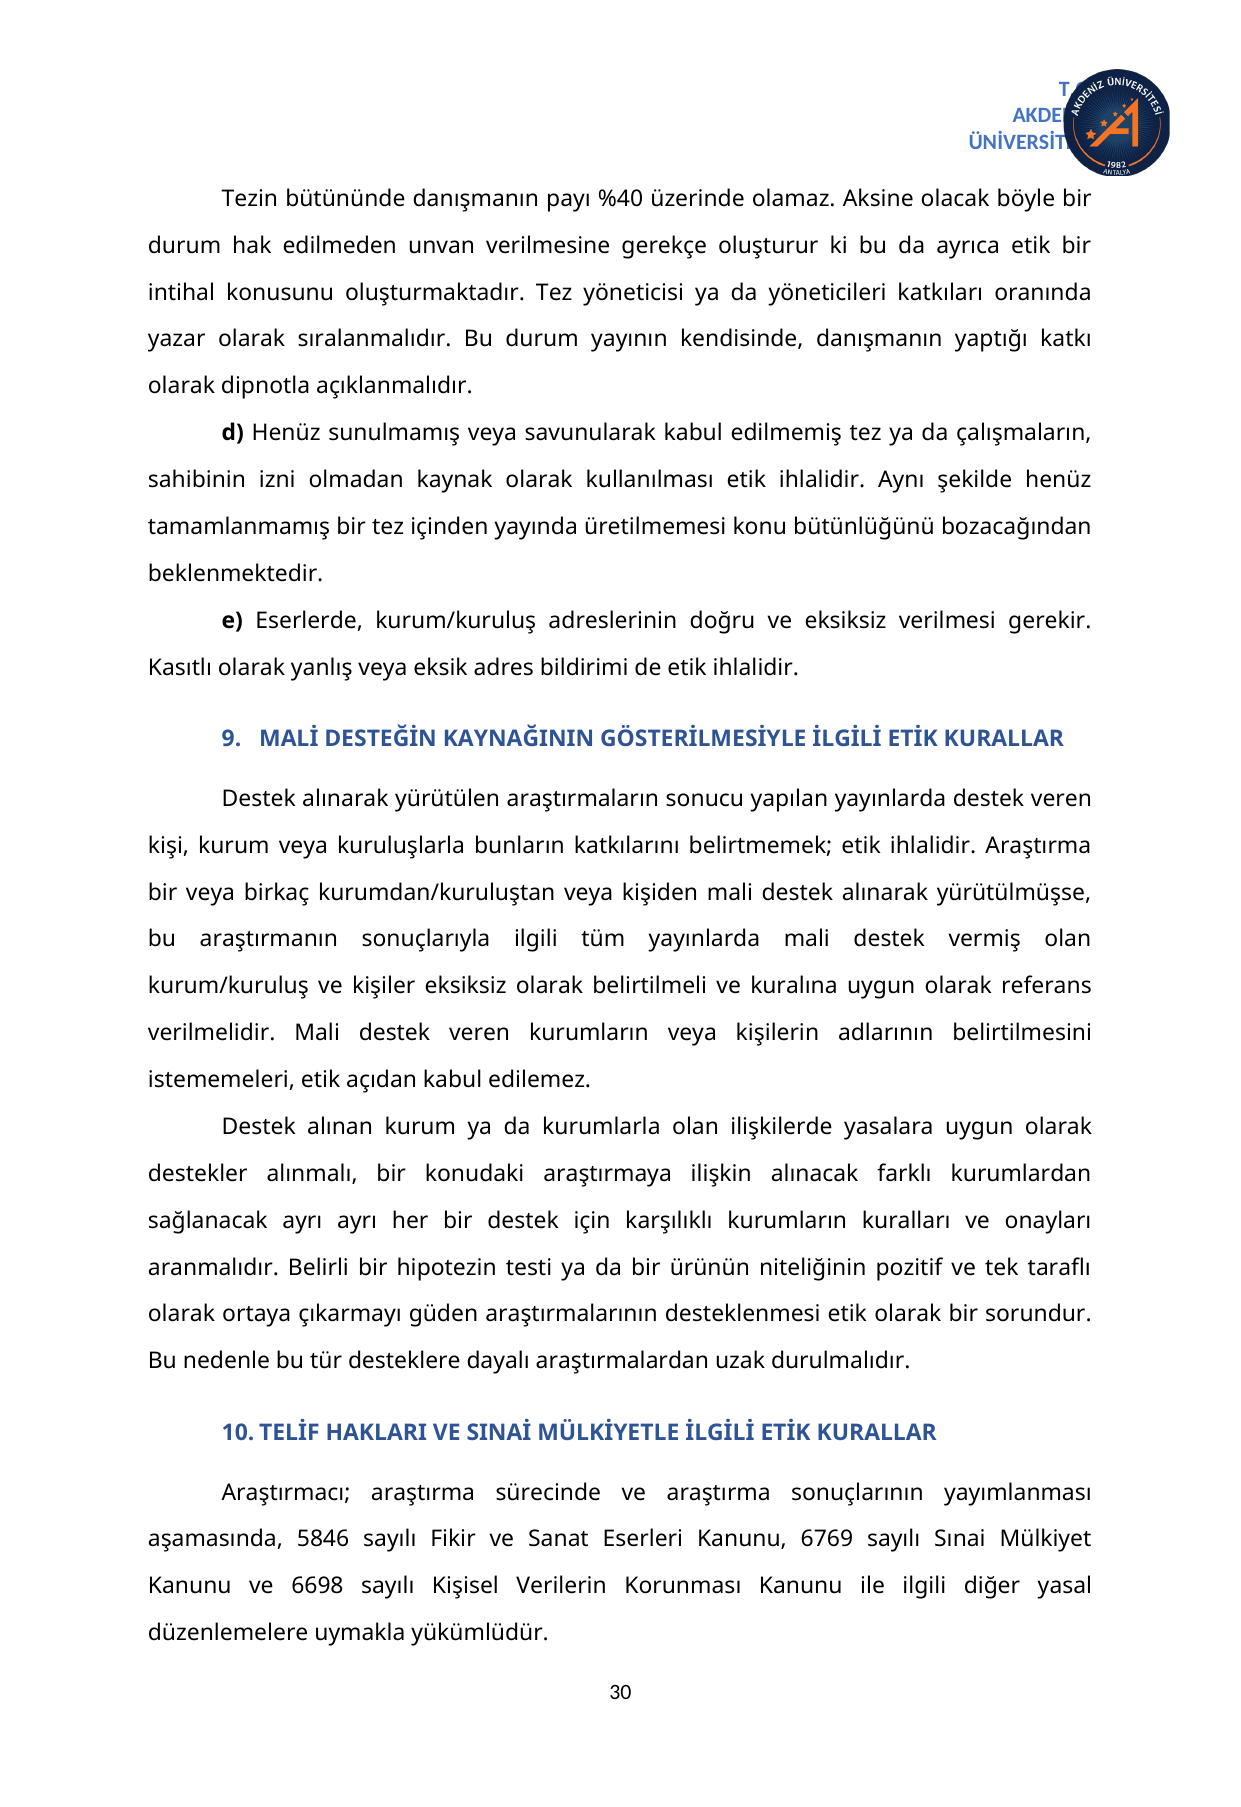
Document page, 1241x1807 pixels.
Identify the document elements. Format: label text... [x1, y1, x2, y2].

text Araştırmacı; araştırma sürecinde ve araştırma sonuçlarının yayımlanması aşamasında, 5846 sayılı Fikir ve Sanat Eserleri Kanunu, 6769 sayılı Sınai Mülkiyet Kanunu ve 6698 sayılı Kişisel Verilerin Korunması Kanunu ile ilgili diğer yasal düzenlemelere uymakla yükümlüdür. [148, 1475, 1093, 1647]
text Destek alınan kurum ya da kurumlarla olan ilişkilerde yasalara uygun olarak destekler alınmalı, bir konudaki araştırmaya ilişkin alınacak farklı kurumlardan sağlanacak ayrı ayrı her bir destek için karşılıklı kurumların kuralları ve onayları aranmalıdır. Belirli bir hipotezin testi ya da bir ürünün niteliğinin pozitif ve tek taraflı olarak ortaya çıkarmayı güden araştırmalarının desteklenmesi etik olarak bir sorundur. Bu nedenle bu tür desteklere dayalı araştırmalardan uzak durulmalıdır. [148, 1110, 1093, 1375]
subtitle TELİF HAKLARI VE SINAİ MÜLKİYETLE İLGİLİ ETİK KURALLAR [221, 1416, 1093, 1447]
text Destek alınarak yürütülen araştırmaların sonucu yapılan yayınlarda destek veren kişi, kurum veya kuruluşlarla bunların katkılarını belirtmemek; etik ihlalidir. Araştırma bir veya birkaç kurumdan/kuruluştan veya kişiden mali destek alınarak yürütülmüşse, bu araştırmanın sonuçlarıyla ilgili tüm yayınlarda mali destek vermiş olan kurum/kuruluş ve kişiler eksiksiz olarak belirtilmeli ve kuralına uygun olarak referans verilmelidir. Mali destek veren kurumların veya kişilerin adlarının belirtilmesini istememeleri, etik açıdan kabul edilemez. [148, 782, 1093, 1094]
text e) Eserlerde, kurum/kuruluş adreslerinin doğru ve eksiksiz verilmesi gerekir. Kasıtlı olarak yanlış veya eksik adres bildirimi de etik ihlalidir. [148, 603, 1093, 682]
text Tezin bütününde danışmanın payı %40 üzerinde olamaz. Aksine olacak böyle bir durum hak edilmeden unvan verilmesine gerekçe oluşturur ki bu da ayrıca etik bir intihal konusunu oluşturmaktadır. Tez yöneticisi ya da yöneticileri katkıları oranında yazar olarak sıralanmalıdır. Bu durum yayının kendisinde, danışmanın yaptığı katkı olarak dipnotla açıklanmalıdır. [148, 182, 1093, 400]
text d) Henüz sunulmamış veya savunularak kabul edilmemiş tez ya da çalışmaların, sahibinin izni olmadan kaynak olarak kullanılması etik ihlalidir. Aynı şekilde henüz tamamlanmamış bir tez içinden yayında üretilmemesi konu bütünlüğünü bozacağından beklenmektedir. [148, 416, 1093, 588]
subtitle MALİ DESTEĞİN KAYNAĞININ GÖSTERİLMESİYLE İLGİLİ ETİK KURALLAR [221, 722, 1093, 753]
picture [1063, 69, 1170, 176]
